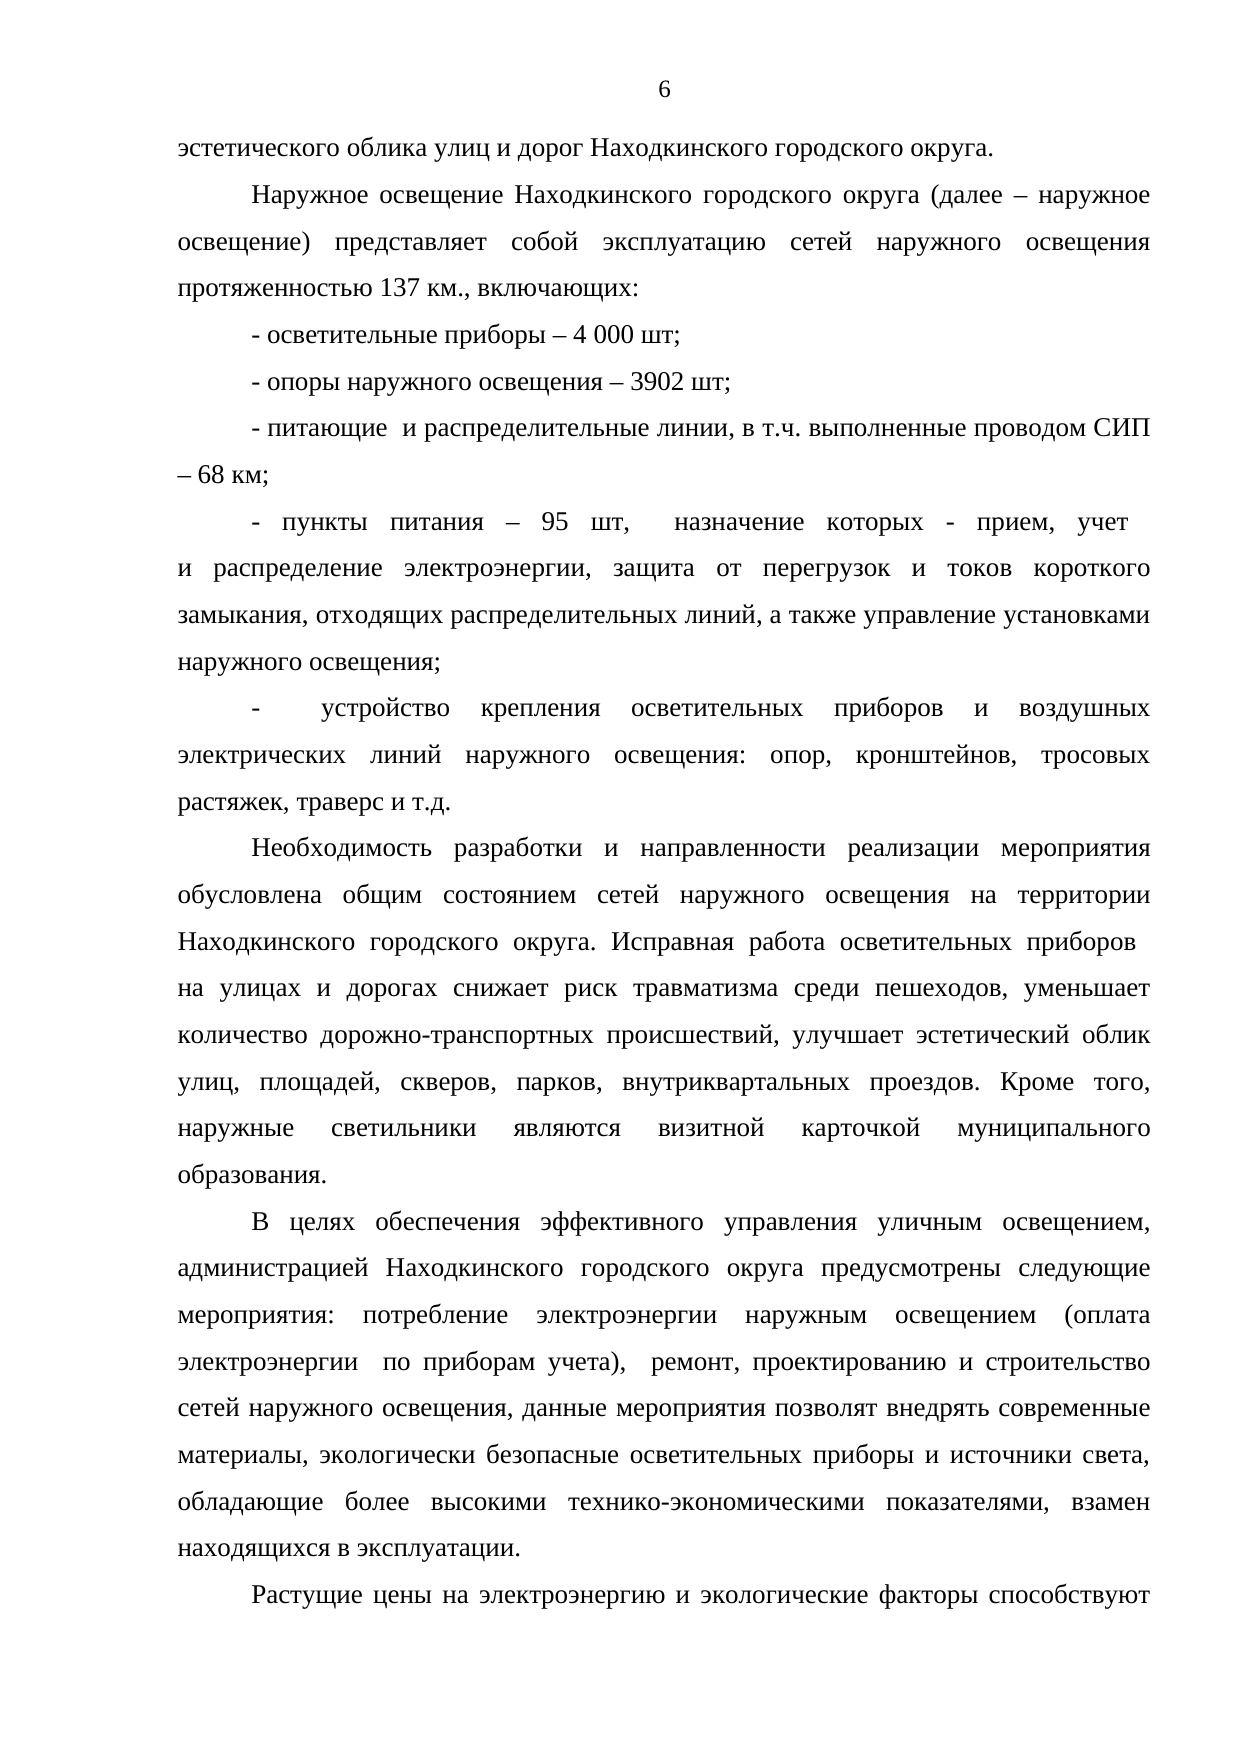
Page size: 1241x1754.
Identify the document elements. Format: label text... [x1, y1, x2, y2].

text Наружное освещение Находкинского городского округа (далее – наружное освещение) представляет собой эксплуатацию сетей наружного освещения протяженностью 137 км., включающих: [177, 178, 1152, 302]
text Необходимость разработки и направленности реализации мероприятия обусловлена общим состоянием сетей наружного освещения на территории Находкинского городского округа. Исправная работа осветительных приборов на улицах и дорогах снижает риск травматизма среди пешеходов, уменьшает количество дорожно-транспортных происшествий, улучшает эстетический облик улиц, площадей, скверов, парков, внутриквартальных проездов. Кроме того, наружные светильники являются визитной карточкой муниципального образования. [177, 831, 1152, 1189]
text - пункты питания – 95 шт, назначение которых - прием, учет и распределение электроэнергии, защита от перегрузок и токов короткого замыкания, отходящих распределительных линий, а также управление установками наружного освещения; [177, 505, 1152, 676]
text - питающие и распределительные линии, в т.ч. выполненные проводом СИП – 68 км; [177, 411, 1152, 489]
text - опоры наружного освещения – 3902 шт; [177, 365, 1152, 396]
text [177, 1578, 1152, 1609]
text - осветительные приборы – 4 000 шт; [177, 318, 1152, 349]
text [177, 131, 1152, 162]
text - устройство крепления осветительных приборов и воздушных электрических линий наружного освещения: опор, кронштейнов, тросовых растяжек, траверс и т.д. [177, 691, 1152, 816]
text В целях обеспечения эффективного управления уличным освещением, администрацией Находкинского городского округа предусмотрены следующие мероприятия: потребление электроэнергии наружным освещением (оплата электроэнергии по приборам учета), ремонт, проектированию и строительство сетей наружного освещения, данные мероприятия позволят внедрять современные материалы, экологически безопасные осветительных приборы и источники света, обладающие более высокими технико-экономическими показателями, взамен находящихся в эксплуатации. [177, 1205, 1152, 1562]
